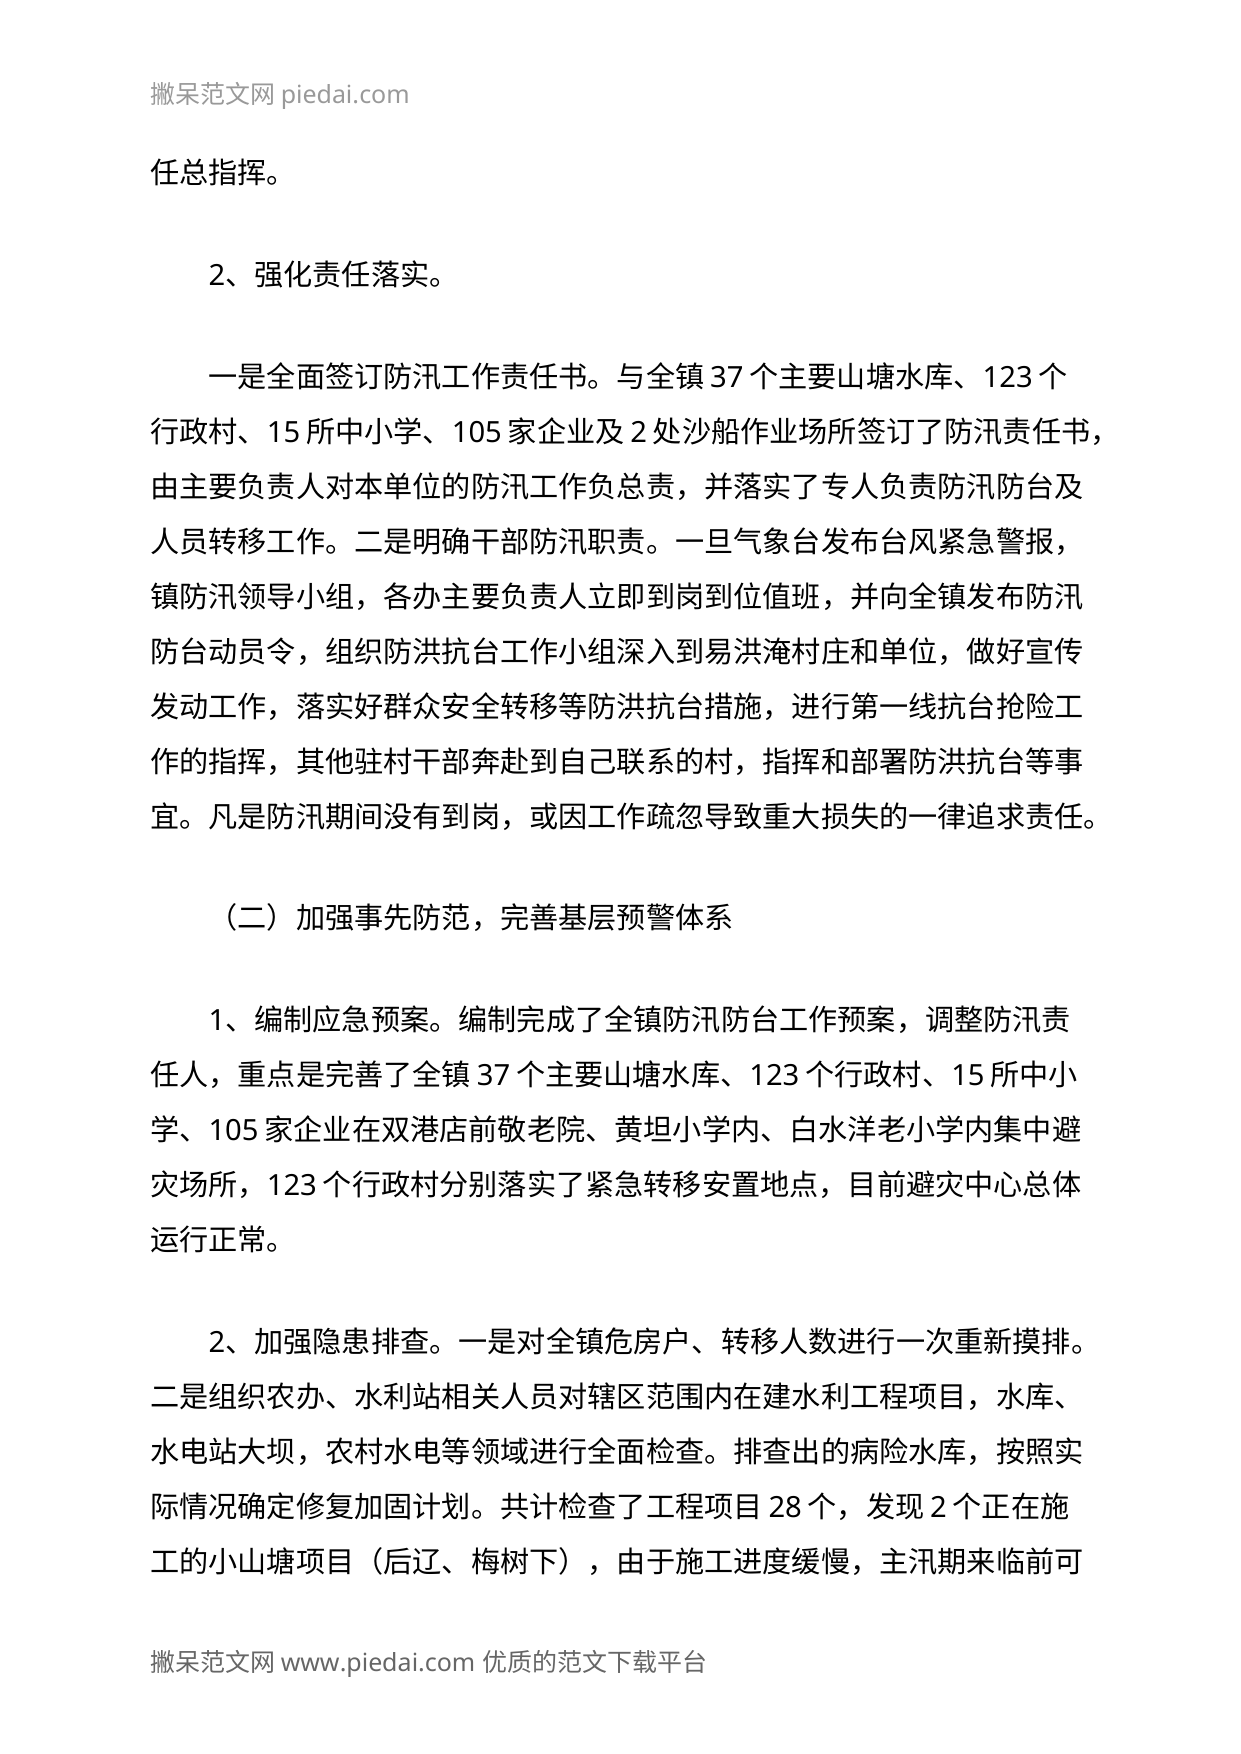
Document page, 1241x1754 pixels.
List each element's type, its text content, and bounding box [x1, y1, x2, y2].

text 一是全面签订防汛工作责任书。与全镇37个主要山塘水库、123个行政村、15所中小学、105家企业及2处沙船作业场所签订了防汛责任书，由主要负责人对本单位的防汛工作负总责，并落实了专人负责防汛防台及人员转移工作。二是明确干部防汛职责。一旦气象台发布台风紧急警报，镇防汛领导小组，各办主要负责人立即到岗到位值班，并向全镇发布防汛防台动员令，组织防洪抗台工作小组深入到易洪淹村庄和单位，做好宣传发动工作，落实好群众安全转移等防洪抗台措施，进行第一线抗台抢险工作的指挥，其他驻村干部奔赴到自己联系的村，指挥和部署防洪抗台等事宜。凡是防汛期间没有到岗，或因工作疏忽导致重大损失的一律追求责任。 [150, 354, 1090, 835]
text 1、编制应急预案。编制完成了全镇防汛防台工作预案，调整防汛责任人，重点是完善了全镇37个主要山塘水库、123个行政村、15所中小学、105家企业在双港店前敬老院、黄坦小学内、白水洋老小学内集中避灾场所，123个行政村分别落实了紧急转移安置地点，目前避灾中心总体运行正常。 [150, 997, 1090, 1259]
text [150, 150, 1090, 192]
text （二）加强事先防范，完善基层预警体系 [150, 895, 1090, 937]
text 2、强化责任落实。 [150, 252, 1090, 294]
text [150, 1318, 1090, 1581]
